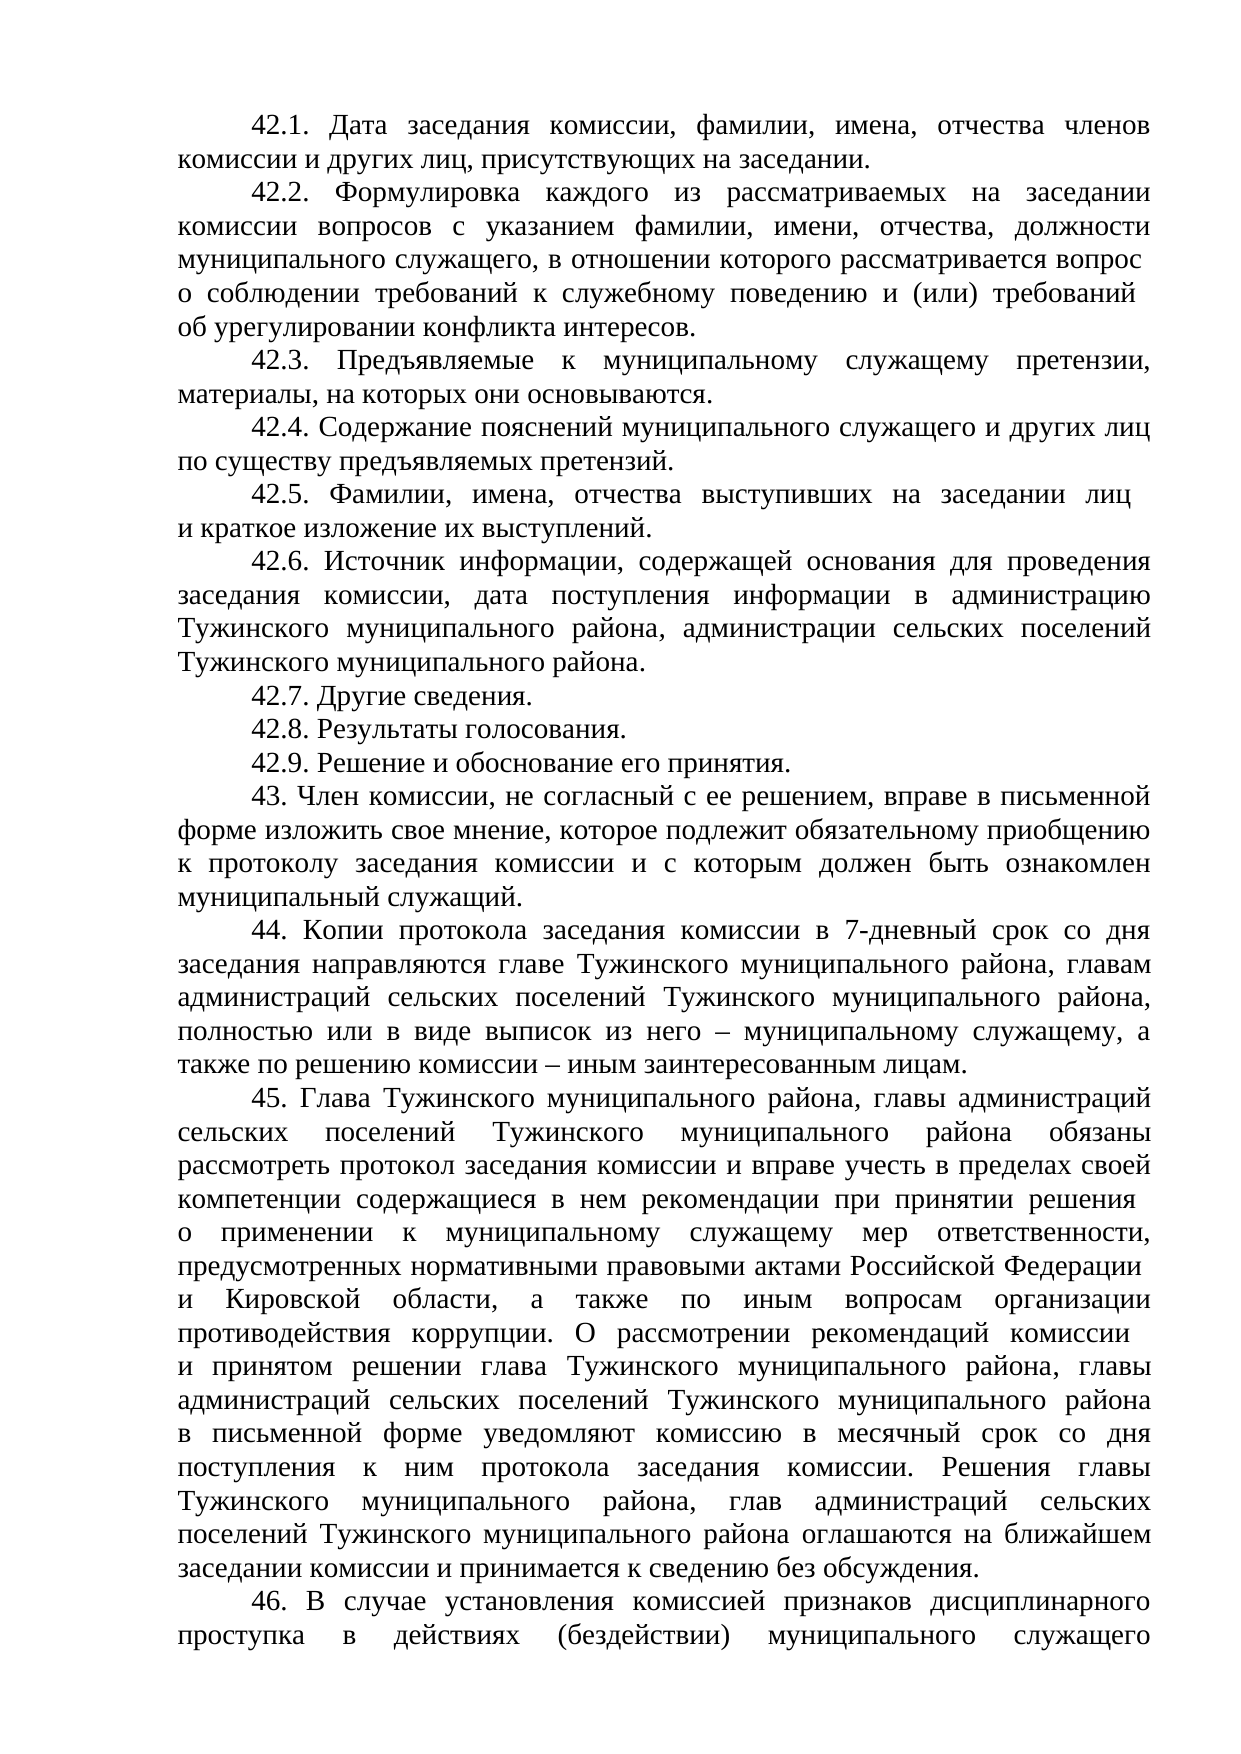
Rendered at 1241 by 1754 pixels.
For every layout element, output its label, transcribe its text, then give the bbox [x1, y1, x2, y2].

text 42.6. Источник информации, содержащей основания для проведения заседания комиссии, дата поступления информации в администрацию Тужинского муниципального района, администрации сельских поселений Тужинского муниципального района. [177, 543, 1152, 678]
text 42.5. Фамилии, имена, отчества выступивших на заседании лиц и краткое изложение их выступлений. [177, 476, 1152, 543]
text 42.1. Дата заседания комиссии, фамилии, имена, отчества членов комиссии и других лиц, присутствующих на заседании. [177, 107, 1152, 174]
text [177, 1583, 1152, 1650]
text 42.7. Другие сведения. [177, 678, 1152, 711]
text 45. Глава Тужинского муниципального района, главы администраций сельских поселений Тужинского муниципального района обязаны рассмотреть протокол заседания комиссии и вправе учесть в пределах своей компетенции содержащиеся в нем рекомендации при принятии решения о применении к муниципальному служащему мер ответственности, предусмотренных нормативными правовыми актами Российской Федерации и Кировской области, а также по иным вопросам организации противодействия коррупции. О рассмотрении рекомендаций комиссии и принятом решении глава Тужинского муниципального района, главы администраций сельских поселений Тужинского муниципального района в письменной форме уведомляют комиссию в месячный срок со дня поступления к ним протокола заседания комиссии. Решения главы Тужинского муниципального района, глав администраций сельских поселений Тужинского муниципального района оглашаются на ближайшем заседании комиссии и принимается к сведению без обсуждения. [177, 1080, 1152, 1583]
text 43. Член комиссии, не согласный с ее решением, вправе в письменной форме изложить свое мнение, которое подлежит обязательному приобщению к протоколу заседания комиссии и с которым должен быть ознакомлен муниципальный служащий. [177, 778, 1152, 912]
text 42.3. Предъявляемые к муниципальному служащему претензии, материалы, на которых они основываются. [177, 342, 1152, 409]
text 44. Копии протокола заседания комиссии в 7-дневный срок со дня заседания направляются главе Тужинского муниципального района, главам администраций сельских поселений Тужинского муниципального района, полностью или в виде выписок из него – муниципальному служащему, а также по решению комиссии – иным заинтересованным лицам. [177, 912, 1152, 1080]
text 42.9. Решение и обоснование его принятия. [177, 745, 1152, 778]
text 42.4. Содержание пояснений муниципального служащего и других лиц по существу предъявляемых претензий. [177, 409, 1152, 476]
text 42.2. Формулировка каждого из рассматриваемых на заседании комиссии вопросов с указанием фамилии, имени, отчества, должности муниципального служащего, в отношении которого рассматривается вопрос о соблюдении требований к служебному поведению и (или) требований об урегулировании конфликта интересов. [177, 174, 1152, 342]
text 42.8. Результаты голосования. [177, 711, 1152, 745]
